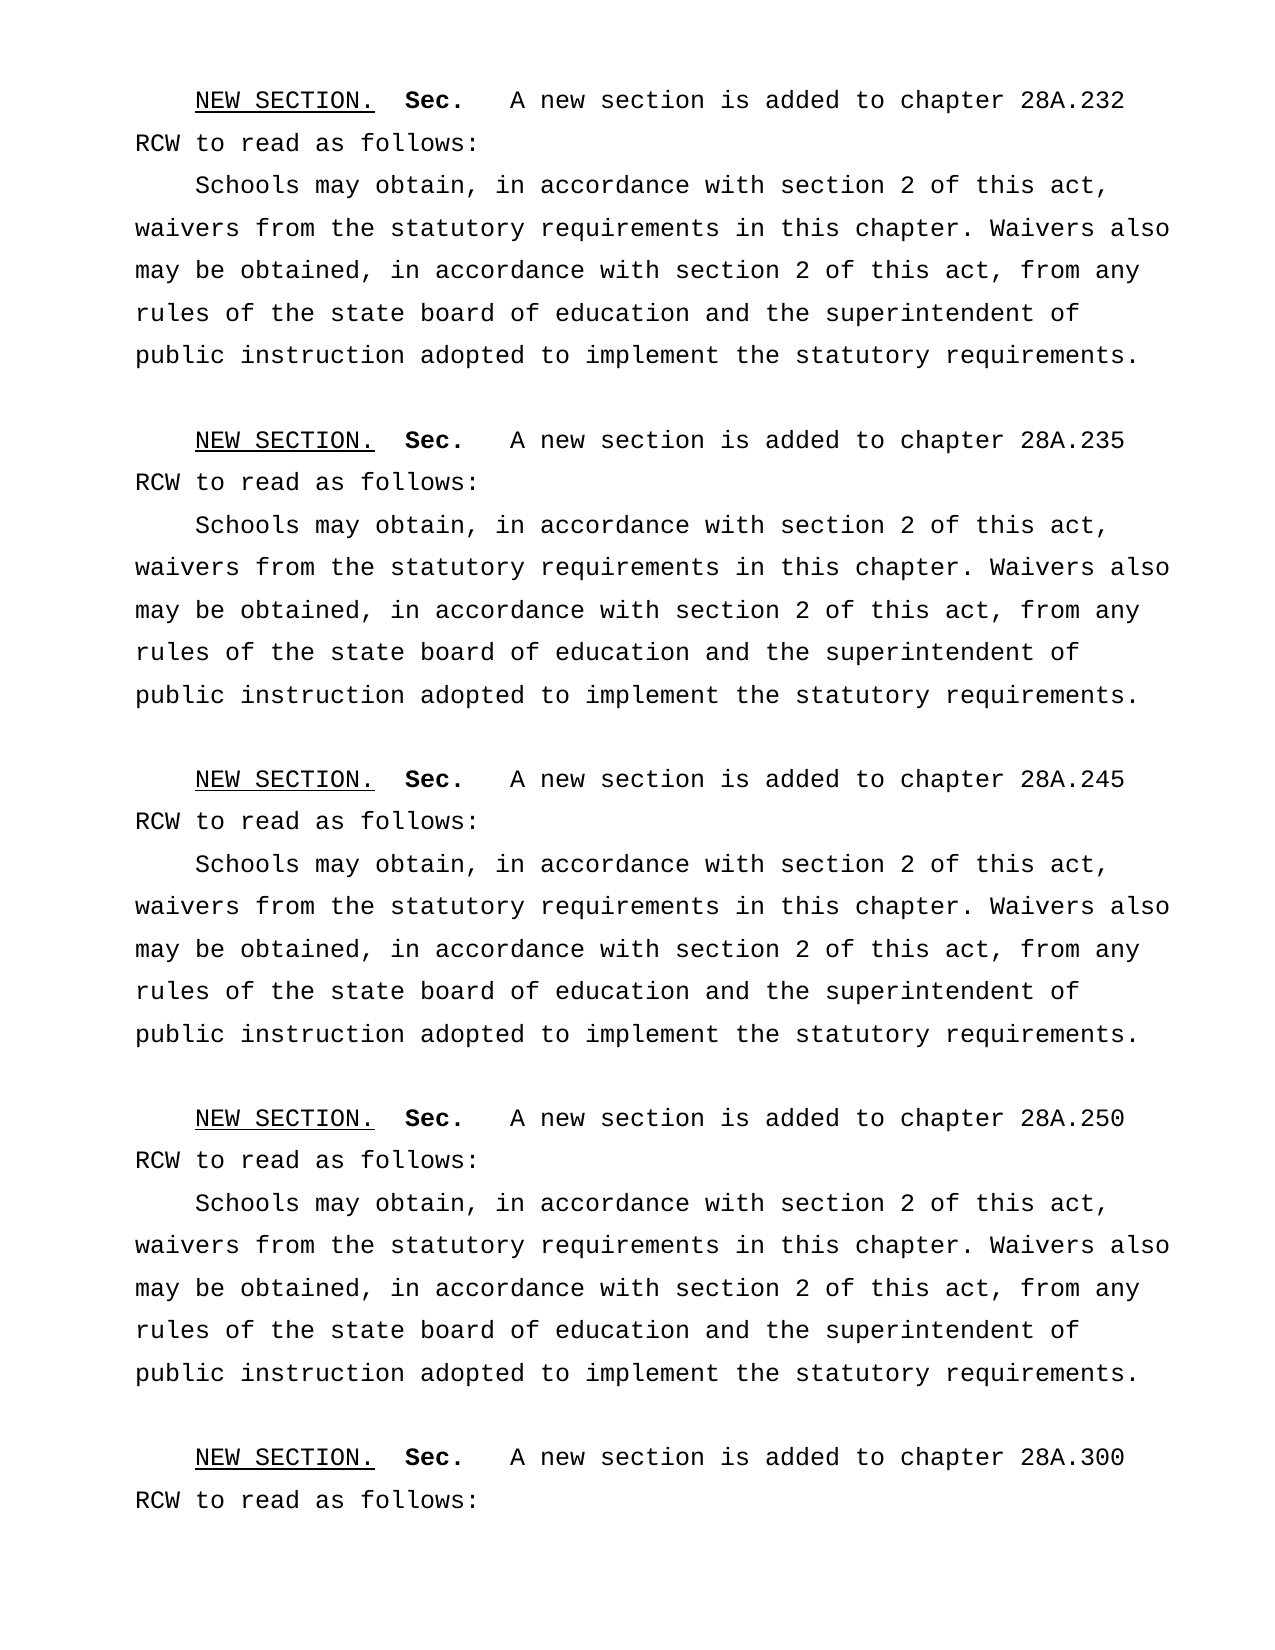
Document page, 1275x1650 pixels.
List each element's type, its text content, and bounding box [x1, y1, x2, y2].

text NEW SECTION. Sec. A new section is added to chapter 28A.245 RCW to read as follows: [135, 753, 1170, 838]
text NEW SECTION. Sec. A new section is added to chapter 28A.235 RCW to read as follows: [135, 414, 1170, 499]
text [135, 160, 1170, 372]
text NEW SECTION. Sec. A new section is added to chapter 28A.300 RCW to read as follows: [135, 1432, 1170, 1517]
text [135, 1177, 1170, 1390]
text NEW SECTION. Sec. A new section is added to chapter 28A.250 RCW to read as follows: [135, 1092, 1170, 1177]
text NEW SECTION. Sec. A new section is added to chapter 28A.232 RCW to read as follows: [135, 75, 1170, 160]
